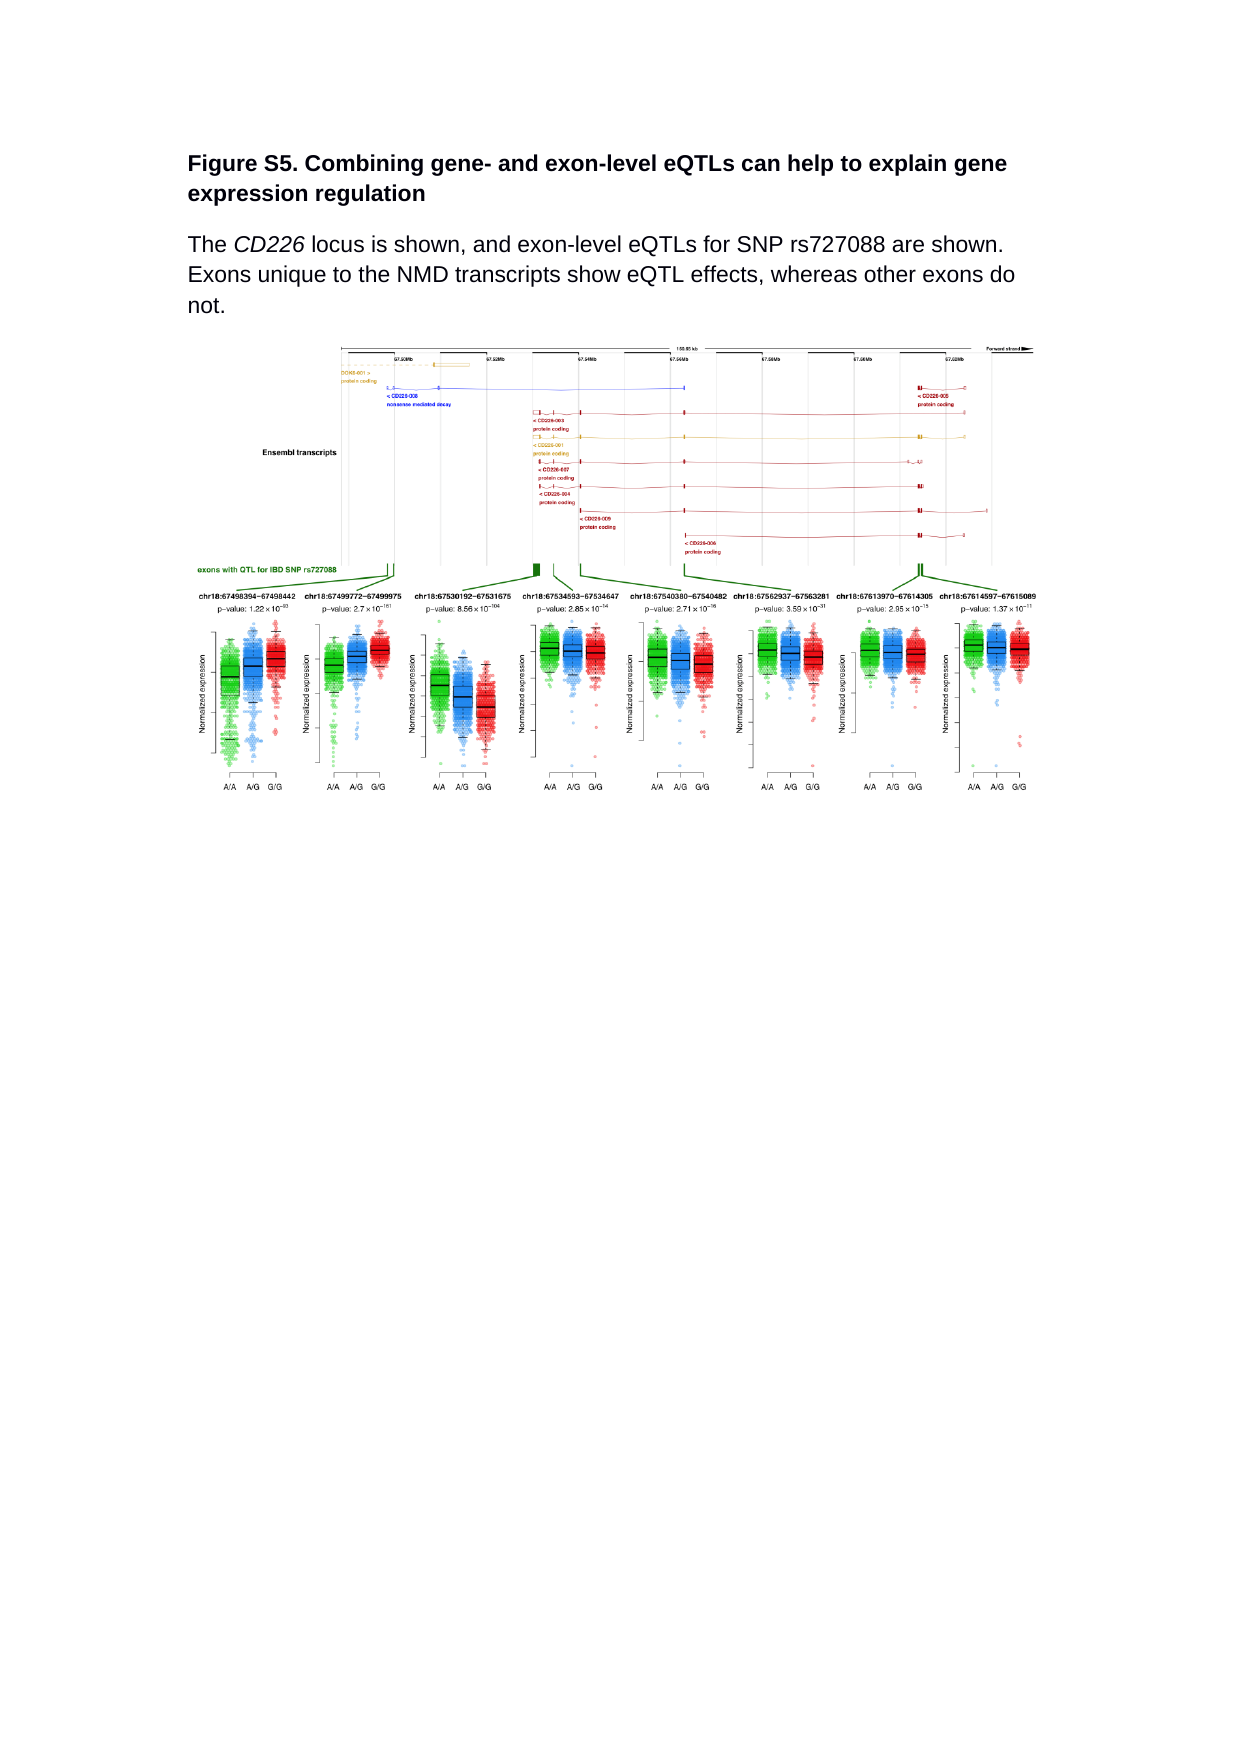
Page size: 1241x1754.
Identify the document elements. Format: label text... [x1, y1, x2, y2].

picture [187, 342, 1053, 801]
subtitle Figure S5. Combining gene- and exon-level eQTLs can help to explain gene expression regulation [187, 150, 1053, 207]
text The CD226 locus is shown, and exon-level eQTLs for SNP rs727088 are shown. Exons unique to the NMD transcripts show eQTL effects, whereas other exons do not. [187, 231, 1053, 318]
